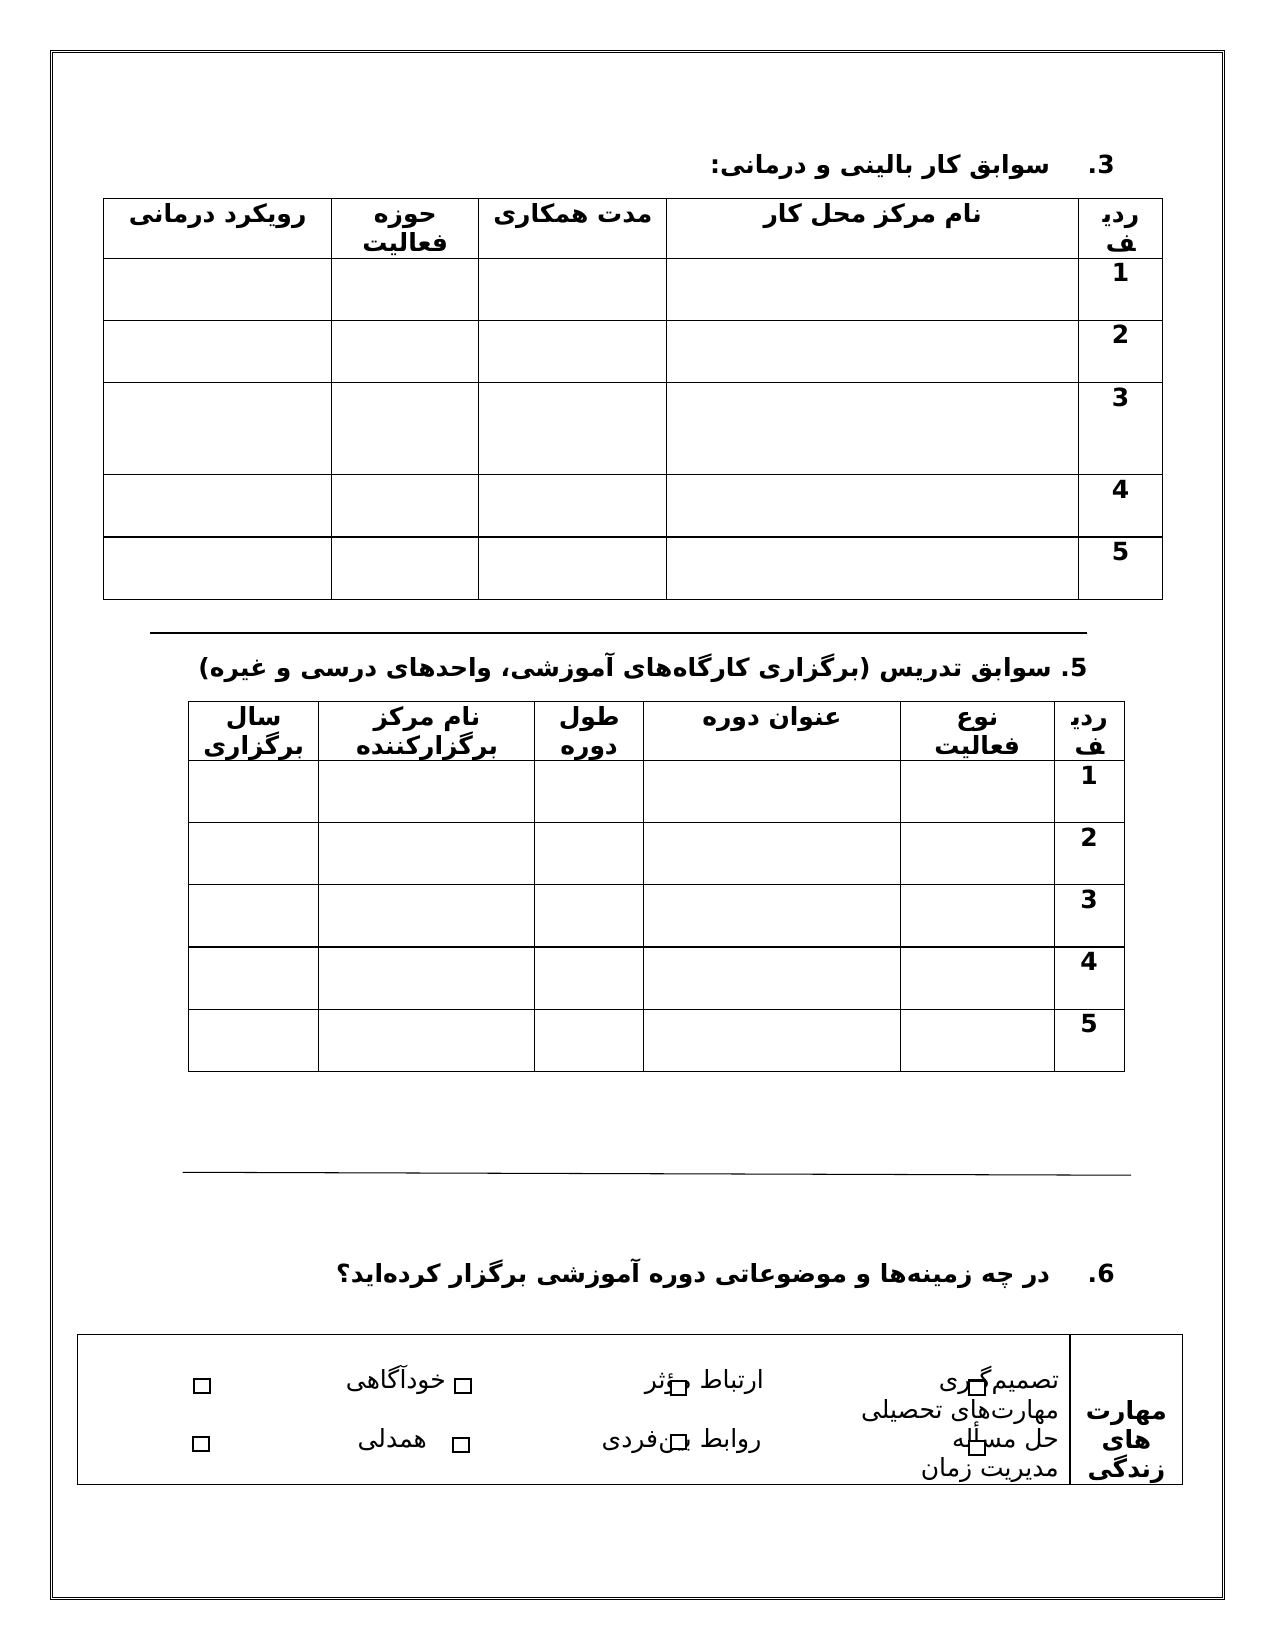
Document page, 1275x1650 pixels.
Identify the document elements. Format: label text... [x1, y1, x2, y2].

table_header نوع فعالیت [901, 702, 1054, 760]
table_cell [479, 383, 666, 474]
table_header طول دوره [535, 702, 643, 760]
table_cell 4 [1055, 948, 1124, 1008]
table_cell [189, 885, 318, 946]
table_header ردیف [1079, 199, 1162, 257]
table_header عنوان دوره [644, 702, 900, 760]
table_cell [901, 823, 1054, 884]
table_header نام مرکز محل کار [667, 199, 1078, 257]
table_cell [535, 885, 643, 946]
table_cell [332, 475, 478, 536]
table_cell 5 [1055, 1010, 1124, 1071]
list در چه زمینه‌ها و موضوعاتی دوره آموزشی برگزار کرده‌اید؟ [150, 1259, 1087, 1288]
table_header سال برگزاری [189, 702, 318, 760]
table_cell [189, 1010, 318, 1071]
table_cell [667, 475, 1078, 536]
table_cell [332, 538, 478, 598]
table_cell [104, 259, 331, 319]
table_cell [901, 761, 1054, 822]
table_cell [644, 885, 900, 946]
table_header مهارت‌های زندگی [1071, 1335, 1182, 1484]
table_cell 3 [1079, 383, 1162, 474]
table_cell [319, 885, 534, 946]
table_cell 2 [1055, 823, 1124, 884]
table_cell [667, 321, 1078, 382]
table_cell [332, 383, 478, 474]
table_cell [901, 1010, 1054, 1071]
table_cell [104, 475, 331, 536]
table_cell [479, 538, 666, 598]
table_header ردیف [1055, 702, 1124, 760]
table_cell [104, 383, 331, 474]
table_cell 4 [1079, 475, 1162, 536]
table_cell [104, 321, 331, 382]
table_cell 1 [1055, 761, 1124, 822]
table_cell [901, 885, 1054, 946]
table_cell [332, 259, 478, 319]
table_cell [644, 1010, 900, 1071]
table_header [78, 1335, 1069, 1484]
table_cell [667, 259, 1078, 319]
table_cell [479, 475, 666, 536]
table_cell [189, 761, 318, 822]
table_cell [479, 259, 666, 319]
table_cell [644, 823, 900, 884]
table_cell [319, 761, 534, 822]
table_cell [189, 948, 318, 1008]
table_cell 3 [1055, 885, 1124, 946]
table_cell [189, 823, 318, 884]
table_cell [901, 948, 1054, 1008]
table_cell [535, 761, 643, 822]
table_cell [479, 321, 666, 382]
table_cell [667, 538, 1078, 598]
table_header حوزه فعالیت [332, 199, 478, 257]
table_cell 5 [1079, 538, 1162, 598]
table_cell [644, 761, 900, 822]
table_cell [535, 1010, 643, 1071]
table_cell [319, 1010, 534, 1071]
table_header مدت همکاری [479, 199, 666, 257]
table_cell [332, 321, 478, 382]
table_cell [644, 948, 900, 1008]
table_cell [667, 383, 1078, 474]
table_cell [319, 948, 534, 1008]
table_cell 1 [1079, 259, 1162, 319]
table_cell 2 [1079, 321, 1162, 382]
table_cell [319, 823, 534, 884]
text 5. سوابق تدریس (برگزاری کارگاه‌های آموزشی، واحدهای درسی و غیره) [150, 653, 1087, 682]
table_cell [535, 823, 643, 884]
table_header رویکرد درمانی [104, 199, 331, 257]
table_header نام مرکز برگزارکننده [319, 702, 534, 760]
table_cell [535, 948, 643, 1008]
table_cell [104, 538, 331, 598]
list سوابق کار بالینی و درمانی: [150, 150, 1087, 179]
